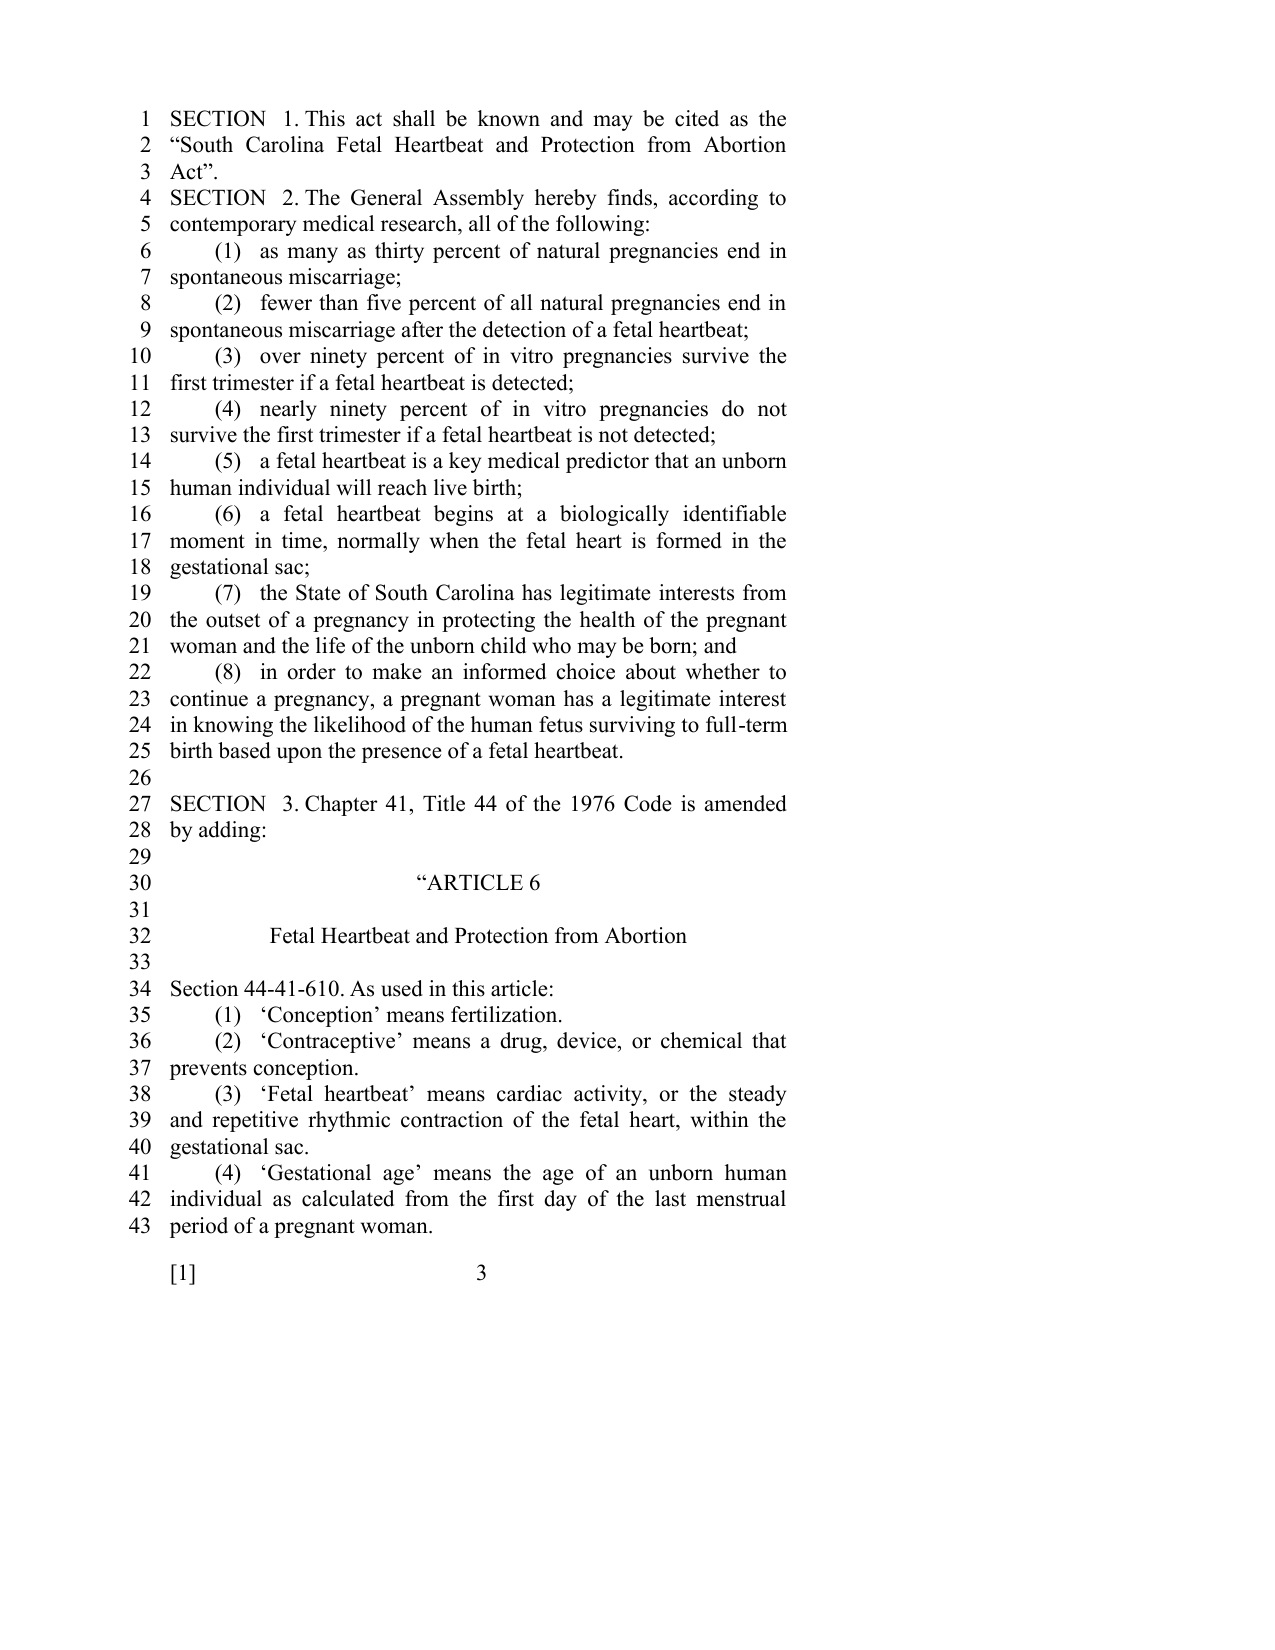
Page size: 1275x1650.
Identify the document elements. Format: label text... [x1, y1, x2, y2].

text “ARTICLE 6 [169, 869, 787, 896]
text (4) nearly ninety percent of in vitro pregnancies do not survive the first trimester if a fetal heartbeat is not detected; [169, 395, 787, 448]
text SECTION 3. Chapter 41, Title 44 of the 1976 Code is amended by adding: [169, 790, 787, 843]
text (4) ‘Gestational age’ means the age of an unborn human individual as calculated from the first day of the last menstrual period of a pregnant woman. [169, 1159, 787, 1238]
text (8) in order to make an informed choice about whether to continue a pregnancy, a pregnant woman has a legitimate interest in knowing the likelihood of the human fetus surviving to full-term birth based upon the presence of a fetal heartbeat. [169, 658, 787, 764]
text SECTION 1. This act shall be known and may be cited as the “South Carolina Fetal Heartbeat and Protection from Abortion Act”. [169, 105, 787, 184]
text (2) fewer than five percent of all natural pregnancies end in spontaneous miscarriage after the detection of a fetal heartbeat; [169, 289, 787, 342]
text (3) over ninety percent of in vitro pregnancies survive the first trimester if a fetal heartbeat is detected; [169, 342, 787, 395]
text (1) ‘Conception’ means fertilization. [169, 1001, 787, 1027]
text (2) ‘Contraceptive’ means a drug, device, or chemical that prevents conception. [169, 1027, 787, 1080]
text Section 44-41-610. As used in this article: [169, 975, 787, 1001]
text (6) a fetal heartbeat begins at a biologically identifiable moment in time, normally when the fetal heart is formed in the gestational sac; [169, 500, 787, 579]
text (7) the State of South Carolina has legitimate interests from the outset of a pregnancy in protecting the health of the pregnant woman and the life of the unborn child who may be born; and [169, 579, 787, 658]
text SECTION 2. The General Assembly hereby finds, according to contemporary medical research, all of the following: [169, 184, 787, 237]
text (5) a fetal heartbeat is a key medical predictor that an unborn human individual will reach live birth; [169, 448, 787, 500]
text Fetal Heartbeat and Protection from Abortion [169, 922, 787, 948]
text (3) ‘Fetal heartbeat’ means cardiac activity, or the steady and repetitive rhythmic contraction of the fetal heart, within the gestational sac. [169, 1080, 787, 1159]
text (1) as many as thirty percent of natural pregnancies end in spontaneous miscarriage; [169, 237, 787, 289]
